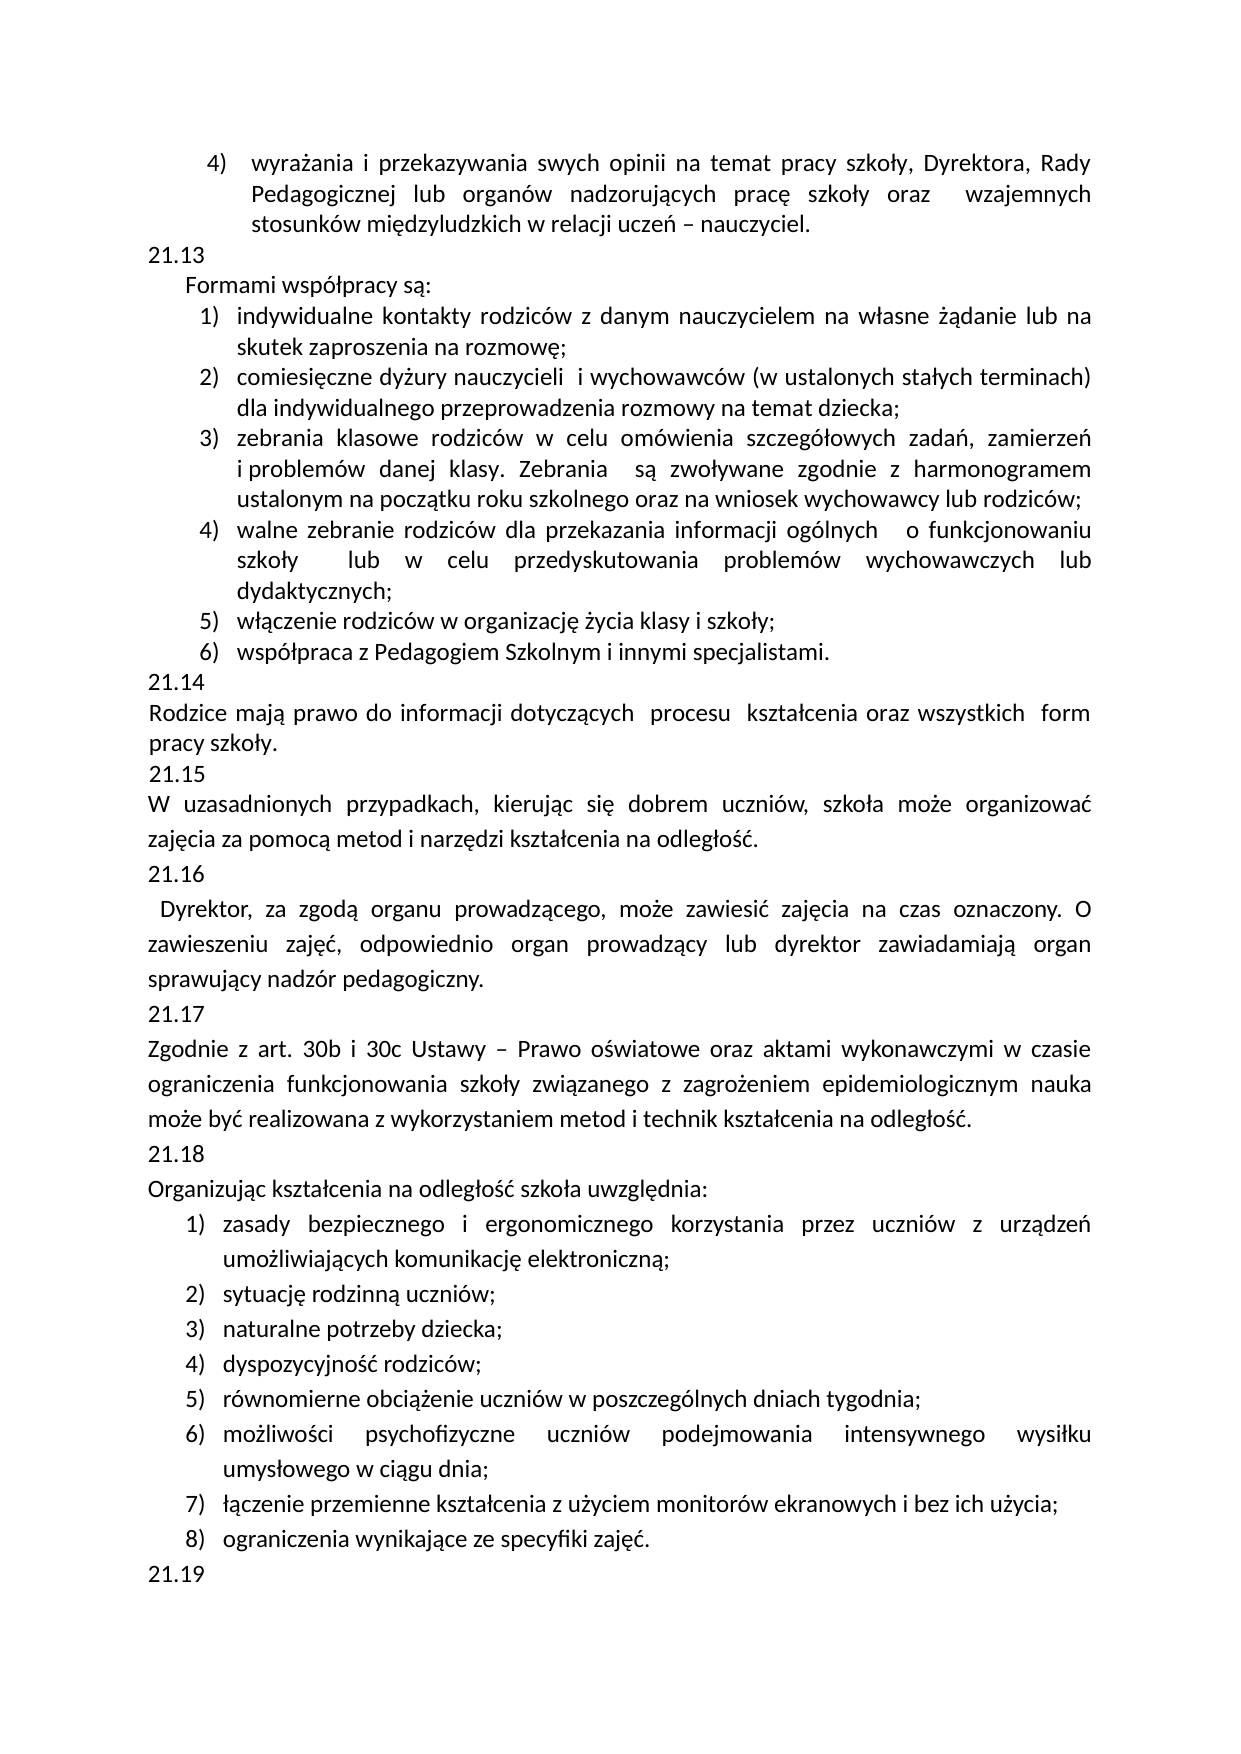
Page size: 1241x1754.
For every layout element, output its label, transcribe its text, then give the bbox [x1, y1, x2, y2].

text 21.14 [148, 666, 1093, 697]
list zebrania klasowe rodziców w celu omówienia szczegółowych zadań, zamierzeń i problemów danej klasy. Zebrania są zwoływane zgodnie z harmonogramem ustalonym na początku roku szkolnego oraz na wniosek wychowawcy lub rodziców; [199, 422, 1093, 514]
text 21.19 [148, 1558, 1093, 1589]
list ograniczenia wynikające ze specyfiki zajęć. [185, 1523, 1093, 1554]
text W uzasadnionych przypadkach, kierując się dobrem uczniów, szkoła może organizować zajęcia za pomocą metod i narzędzi kształcenia na odległość. [148, 788, 1093, 854]
text Zgodnie z art. 30b i 30c Ustawy – Prawo oświatowe oraz aktami wykonawczymi w czasie ograniczenia funkcjonowania szkoły związanego z zagrożeniem epidemiologicznym nauka może być realizowana z wykorzystaniem metod i technik kształcenia na odległość. [148, 1033, 1093, 1134]
text Formami współpracy są: [185, 270, 1093, 300]
text Organizując kształcenia na odległość szkoła uwzględnia: [148, 1173, 1093, 1204]
text Rodzice mają prawo do informacji dotyczących procesu kształcenia oraz wszystkich form pracy szkoły. [149, 697, 1093, 758]
list dyspozycyjność rodziców; [185, 1348, 1093, 1379]
list zasady bezpiecznego i ergonomicznego korzystania przez uczniów z urządzeń umożliwiających komunikację elektroniczną; [185, 1208, 1093, 1274]
text Dyrektor, za zgodą organu prowadzącego, może zawiesić zajęcia na czas oznaczony. O zawieszeniu zajęć, odpowiednio organ prowadzący lub dyrektor zawiadamiają organ sprawujący nadzór pedagogiczny. [148, 893, 1093, 994]
list walne zebranie rodziców dla przekazania informacji ogólnych o funkcjonowaniu szkoły lub w celu przedyskutowania problemów wychowawczych lub dydaktycznych; [199, 514, 1093, 605]
list równomierne obciążenie uczniów w poszczególnych dniach tygodnia; [185, 1383, 1093, 1414]
list łączenie przemienne kształcenia z użyciem monitorów ekranowych i bez ich użycia; [185, 1488, 1093, 1519]
list sytuację rodzinną uczniów; [185, 1278, 1093, 1309]
list indywidualne kontakty rodziców z danym nauczycielem na własne żądanie lub na skutek zaproszenia na rozmowę; [199, 300, 1093, 361]
list wyrażania i przekazywania swych opinii na temat pracy szkoły, Dyrektora, Rady Pedagogicznej lub organów nadzorujących pracę szkoły oraz wzajemnych stosunków międzyludzkich w relacji uczeń – nauczyciel. [207, 148, 1093, 239]
list możliwości psychofizyczne uczniów podejmowania intensywnego wysiłku umysłowego w ciągu dnia; [185, 1418, 1093, 1484]
list naturalne potrzeby dziecka; [185, 1313, 1093, 1344]
list comiesięczne dyżury nauczycieli i wychowawców (w ustalonych stałych terminach) dla indywidualnego przeprowadzenia rozmowy na temat dziecka; [199, 361, 1093, 422]
list włączenie rodziców w organizację życia klasy i szkoły; [199, 605, 1093, 636]
text 21.17 [148, 998, 1093, 1029]
text 21.16 [148, 858, 1093, 889]
text 21.18 [148, 1138, 1093, 1169]
text 21.13 [148, 239, 1093, 270]
text 21.15 [149, 758, 1093, 788]
list współpraca z Pedagogiem Szkolnym i innymi specjalistami. [199, 636, 1093, 666]
